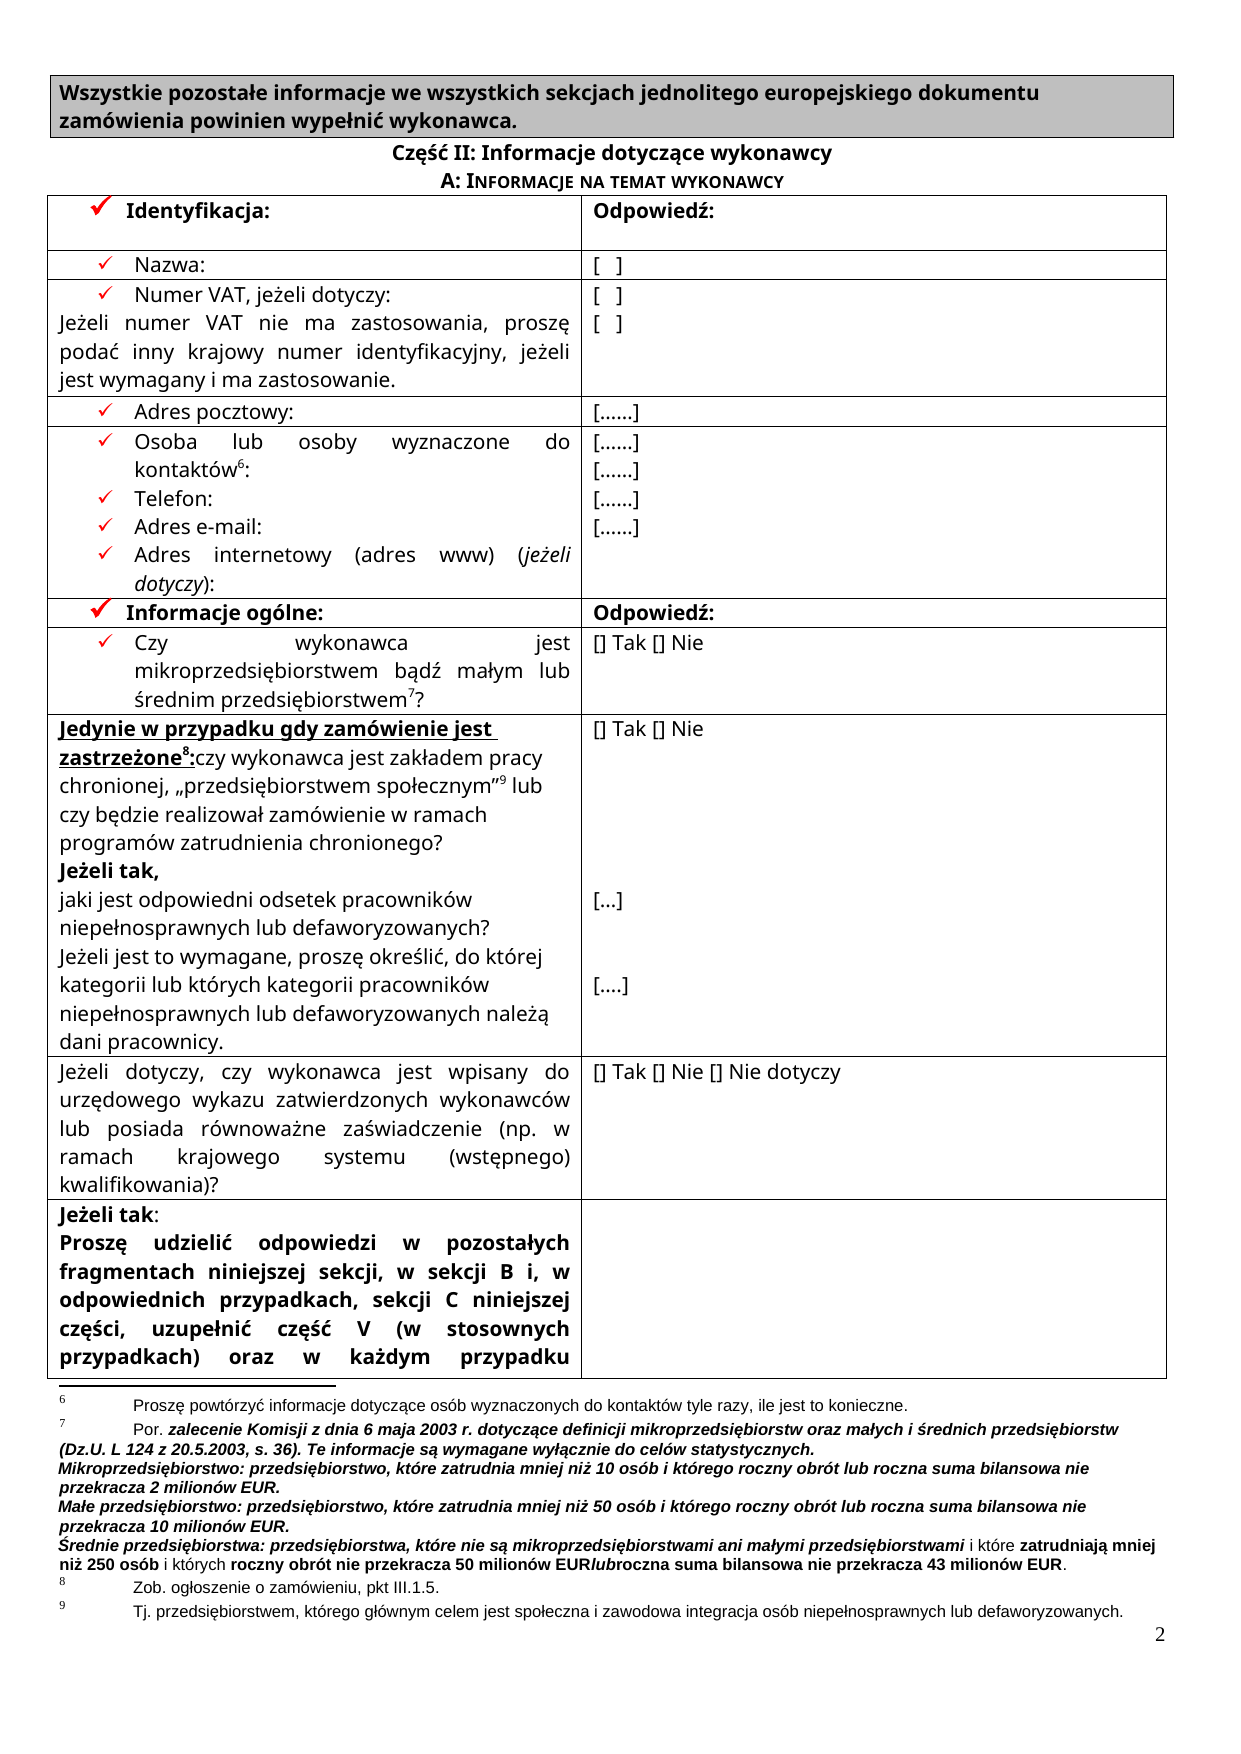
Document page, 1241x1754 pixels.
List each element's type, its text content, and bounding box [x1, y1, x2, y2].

text Część II: Informacje dotyczące wykonawcy [59, 138, 1165, 167]
table_cell Jedynie w przypadku gdy zamówienie jest zastrzeżone:czy wykonawca jest zakładem pracy chronionej, „przedsiębiorstwem społecznym” lub czy będzie realizował zamówienie w ramach programów zatrudnienia chronionego? Jeżeli tak, jaki jest odpowiedni odsetek pracowników niepełnosprawnych lub defaworyzowanych? Jeżeli jest to wymagane, proszę określić, do której kategorii lub których kategorii pracowników niepełnosprawnych lub defaworyzowanych należą dani pracownicy. [48, 715, 581, 1056]
table_header Odpowiedź: [582, 196, 1166, 249]
table_cell [ ] [582, 251, 1166, 279]
table_cell [] Tak [] Nie […] [….] [582, 715, 1166, 1056]
table_cell [ ] [ ] [582, 280, 1166, 396]
table_cell Czy wykonawca jest mikroprzedsiębiorstwem bądź małym lub średnim przedsiębiorstwem? [48, 628, 581, 713]
text Wszystkie pozostałe informacje we wszystkich sekcjach jednolitego europejskiego dokumentu zamówienia powinien wypełnić wykonawca. [51, 76, 1173, 137]
table_cell [] Tak [] Nie [] Nie dotyczy [582, 1057, 1166, 1199]
table_cell Osoba lub osoby wyznaczone do kontaktów: Telefon: Adres e-mail: Adres internetowy (adres www) (jeżeli dotyczy): [48, 427, 581, 597]
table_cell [48, 1200, 581, 1378]
text A: Informacje na temat wykonawcy [59, 167, 1165, 195]
table_cell Jeżeli dotyczy, czy wykonawca jest wpisany do urzędowego wykazu zatwierdzonych wykonawców lub posiada równoważne zaświadczenie (np. w ramach krajowego systemu (wstępnego) kwalifikowania)? [48, 1057, 581, 1199]
table_cell [……] [……] [……] [……] [582, 427, 1166, 597]
table_cell Numer VAT, jeżeli dotyczy: Jeżeli numer VAT nie ma zastosowania, proszę podać inny krajowy numer identyfikacyjny, jeżeli jest wymagany i ma zastosowanie. [48, 280, 581, 396]
table_cell Informacje ogólne: [48, 599, 581, 627]
table_cell Adres pocztowy: [48, 397, 581, 426]
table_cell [582, 1200, 1166, 1378]
table_cell Odpowiedź: [582, 599, 1166, 627]
table_cell [] Tak [] Nie [582, 628, 1166, 713]
table_cell [……] [582, 397, 1166, 426]
table_header Identyfikacja: [48, 196, 581, 249]
table_cell Nazwa: [48, 251, 581, 279]
